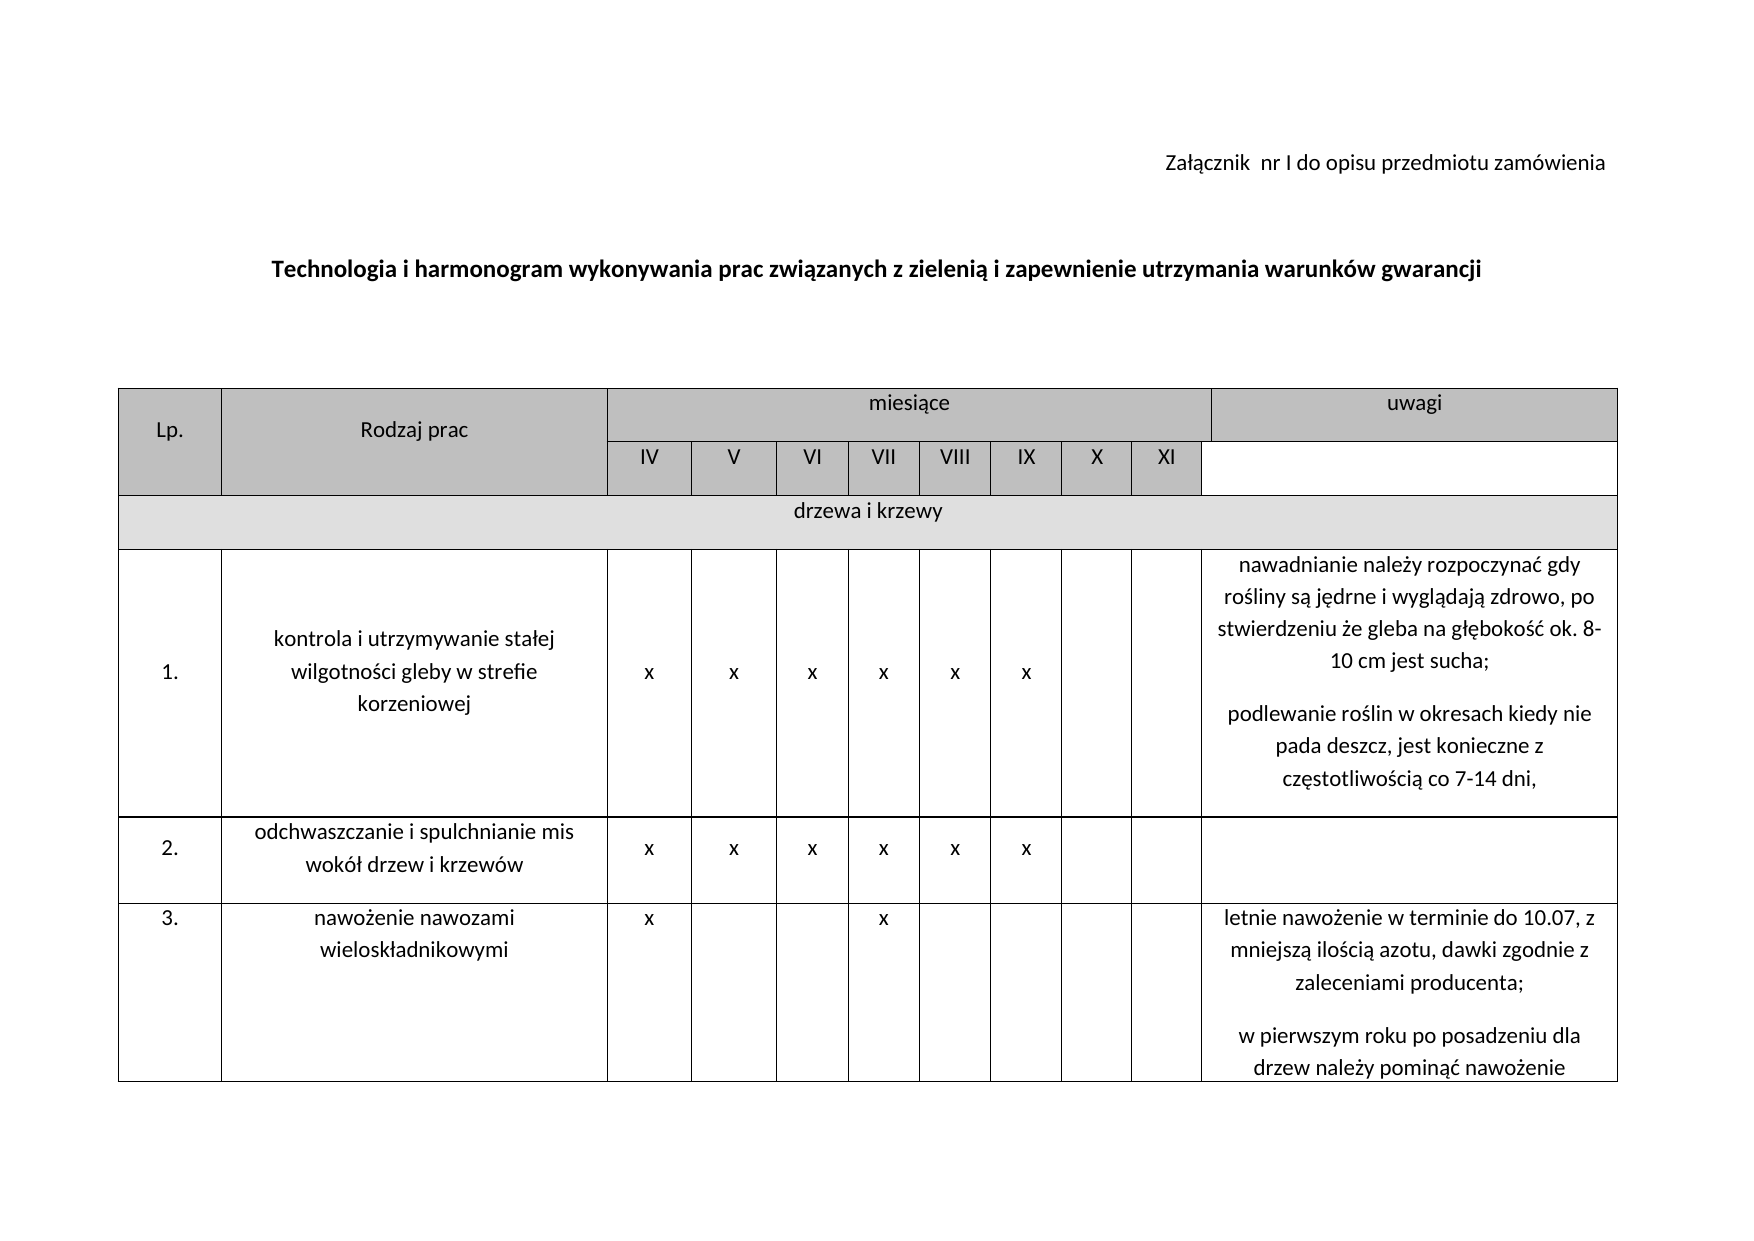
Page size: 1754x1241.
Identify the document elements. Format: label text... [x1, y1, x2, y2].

table_cell [1062, 550, 1131, 816]
table_cell [1132, 550, 1201, 816]
table_cell [920, 904, 990, 1081]
table_cell x [777, 550, 848, 816]
table_cell IV [608, 442, 691, 495]
table_cell x [692, 818, 776, 902]
table_header Rodzaj prac [222, 389, 607, 495]
table_cell drzewa i krzewy [119, 496, 1617, 549]
table_cell x [608, 904, 691, 1081]
table_cell [1202, 442, 1617, 495]
table_cell [1132, 818, 1201, 902]
table_cell x [608, 818, 691, 902]
table_cell kontrola i utrzymywanie stałej wilgotności gleby w strefie korzeniowej [222, 550, 607, 816]
table_cell [991, 904, 1061, 1081]
table_cell x [920, 818, 990, 902]
table_cell [777, 904, 848, 1081]
table_cell [1062, 818, 1131, 902]
table_cell x [692, 550, 776, 816]
table_cell x [849, 904, 919, 1081]
table_cell 2. [119, 818, 221, 902]
text Załącznik nr I do opisu przedmiotu zamówienia [811, 148, 1606, 176]
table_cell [1202, 904, 1617, 1081]
table_cell XI [1132, 442, 1201, 495]
table_cell 3. [119, 904, 221, 1081]
table_cell [1062, 904, 1131, 1081]
text Technologia i harmonogram wykonywania prac związanych z zielenią i zapewnienie utrzymania warunków gwarancji [148, 254, 1606, 284]
table_cell x [849, 550, 919, 816]
table_header Lp. [119, 389, 221, 495]
table_cell [1202, 818, 1617, 902]
table_cell nawadnianie należy rozpoczynać gdy rośliny są jędrne i wyglądają zdrowo, po stwierdzeniu że gleba na głębokość ok. 8-10 cm jest sucha; podlewanie roślin w okresach kiedy nie pada deszcz, jest konieczne z częstotliwością co 7-14 dni, [1202, 550, 1617, 816]
table_header miesiące [608, 389, 1211, 441]
table_cell x [920, 550, 990, 816]
table_cell x [849, 818, 919, 902]
table_cell 1. [119, 550, 221, 816]
table_cell x [777, 818, 848, 902]
table_cell VIII [920, 442, 990, 495]
table_cell [1132, 904, 1201, 1081]
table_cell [222, 904, 607, 1081]
table_cell VII [849, 442, 919, 495]
table_cell [692, 904, 776, 1081]
table_cell x [991, 550, 1061, 816]
table_cell x [991, 818, 1061, 902]
table_header uwagi [1212, 389, 1617, 441]
table_cell IX [991, 442, 1061, 495]
table_cell V [692, 442, 776, 495]
table_cell odchwaszczanie i spulchnianie mis wokół drzew i krzewów [222, 818, 607, 902]
table_cell x [608, 550, 691, 816]
table_cell X [1062, 442, 1131, 495]
table_cell VI [777, 442, 848, 495]
